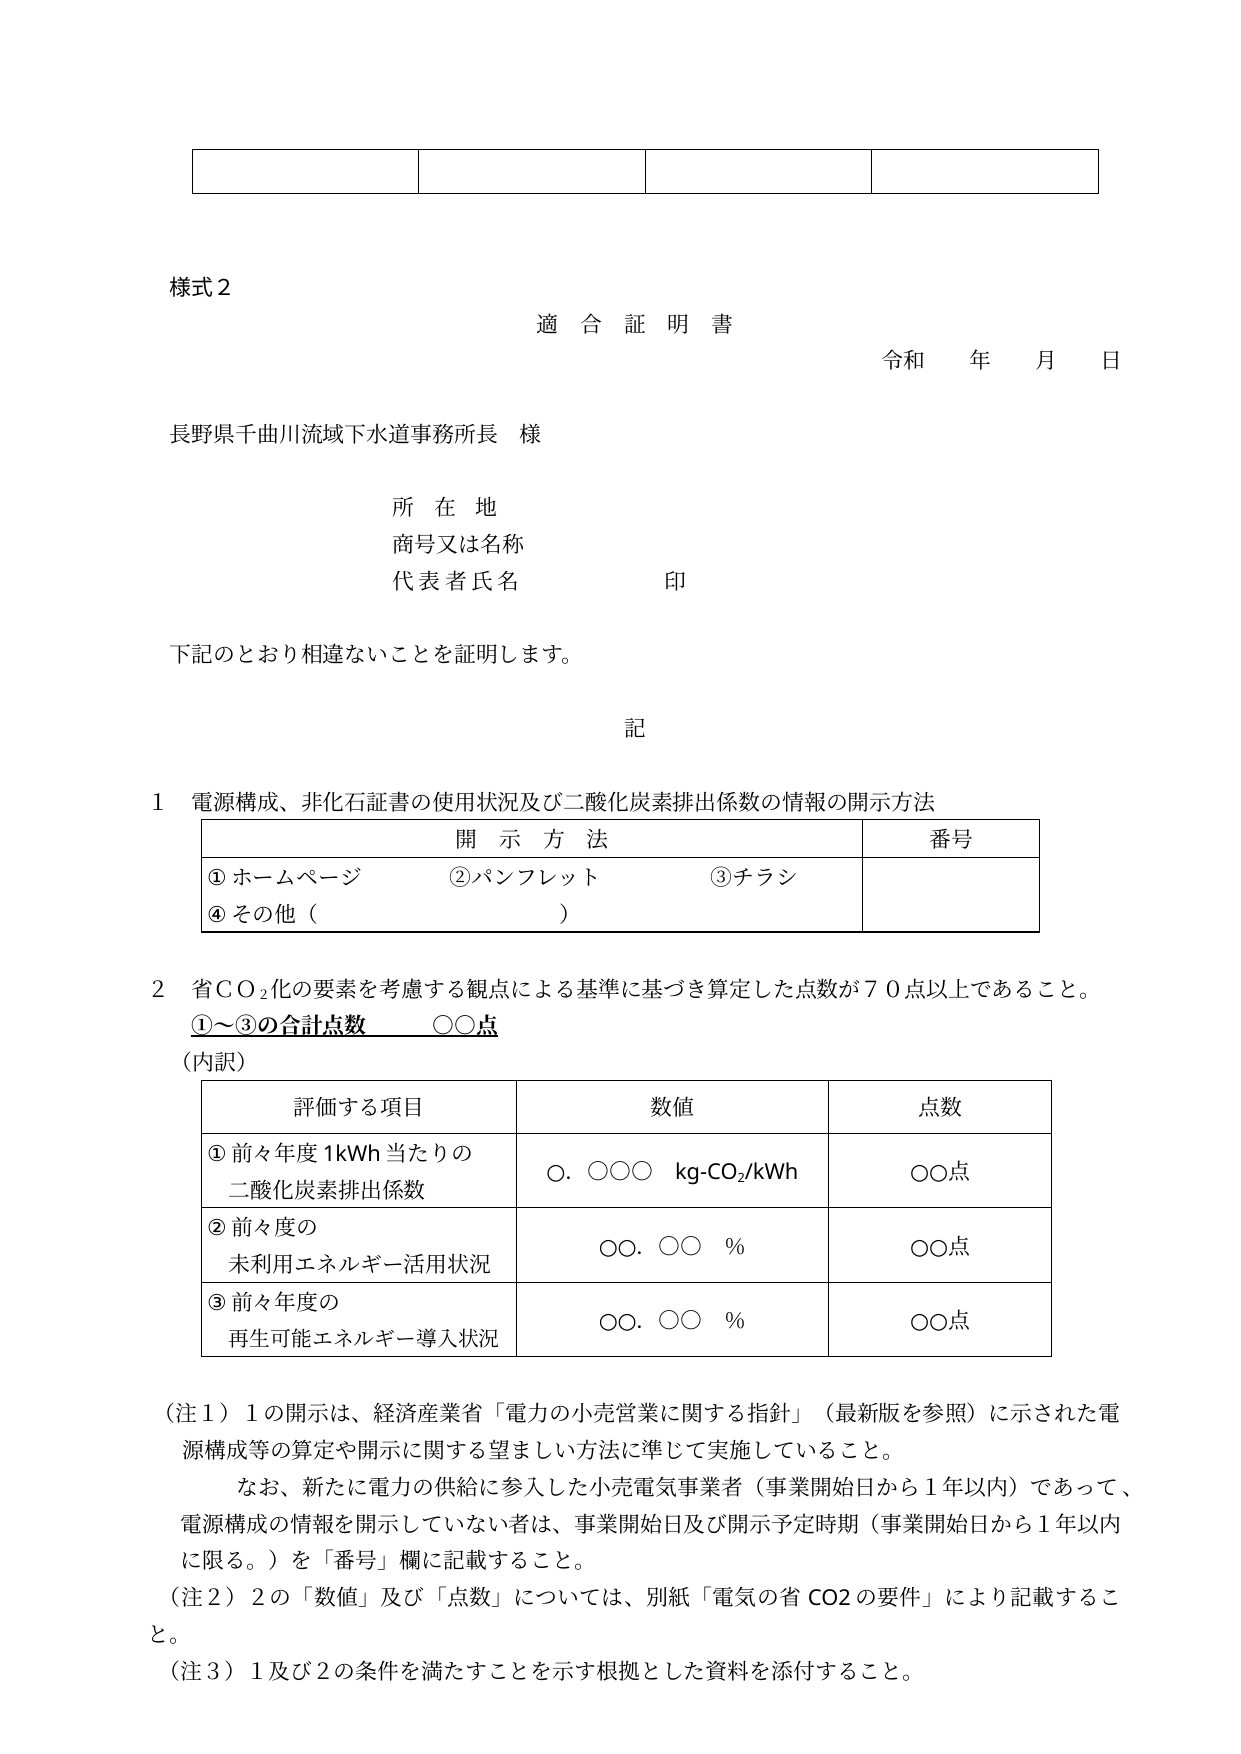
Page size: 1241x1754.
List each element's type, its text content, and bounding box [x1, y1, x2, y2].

text （内訳） [148, 1043, 1122, 1079]
table_cell ○○．○○ ％ [517, 1208, 828, 1282]
table_header 番号 [863, 820, 1039, 857]
table_header 評価する項目 [202, 1081, 516, 1132]
text 記 [148, 709, 1122, 745]
table_cell ○○点 [829, 1134, 1051, 1207]
text 代表者氏名 印 [148, 562, 1122, 598]
table_cell [193, 150, 418, 193]
text 所在地 [148, 488, 1122, 525]
table_cell [872, 150, 1098, 193]
text ①～③の合計点数 ○○点 [148, 1006, 1122, 1043]
text なお、新たに電力の供給に参入した小売電気事業者（事業開始日から１年以内）であって、電源構成の情報を開示していない者は、事業開始日及び開示予定時期（事業開始日から１年以内に限る。）を「番号」欄に記載すること。 [148, 1467, 1122, 1578]
table_header 数値 [517, 1081, 828, 1132]
text ２ 省ＣＯ２化の要素を考慮する観点による基準に基づき算定した点数が７０点以上であること。 [148, 969, 1122, 1006]
text 下記のとおり相違ないことを証明します。 [148, 635, 1122, 672]
table_cell ①ホームページ ②パンフレット ③チラシ ④その他（ ） [202, 858, 862, 931]
text （注３）１及び２の条件を満たすことを示す根拠とした資料を添付すること。 [148, 1651, 1122, 1688]
text 長野県千曲川流域下水道事務所長 様 [148, 414, 1122, 451]
table_cell ○○点 [829, 1208, 1051, 1282]
table_cell ○．○○○ kg-CO2/kWh [517, 1134, 828, 1207]
text （注２）２の「数値」及び「点数」については、別紙「電気の省CO2の要件」により記載すること。 [148, 1578, 1122, 1651]
table_cell ①前々年度1kWh当たりの 二酸化炭素排出係数 [202, 1134, 516, 1207]
table_cell [646, 150, 871, 193]
text 令和 年 月 日 [148, 341, 1122, 378]
table_cell ○○．○○ ％ [517, 1283, 828, 1356]
table_header 点数 [829, 1081, 1051, 1132]
text 様式２ [148, 267, 1098, 304]
text （注１）１の開示は、経済産業省「電力の小売営業に関する指針」（最新版を参照）に示された電源構成等の算定や開示に関する望ましい方法に準じて実施していること。 [148, 1394, 1122, 1467]
table_cell ②前々度の 未利用エネルギー活用状況 [202, 1208, 516, 1282]
text １ 電源構成、非化石証書の使用状況及び二酸化炭素排出係数の情報の開示方法 [148, 782, 1122, 819]
table_cell ○○点 [829, 1283, 1051, 1356]
table_cell [863, 858, 1039, 931]
table_header 開 示 方 法 [202, 820, 862, 857]
table_cell ③前々年度の 再生可能エネルギー導入状況 [202, 1283, 516, 1356]
text 適 合 証 明 書 [148, 304, 1122, 341]
table_cell [419, 150, 645, 193]
text 商号又は名称 [148, 525, 1122, 562]
